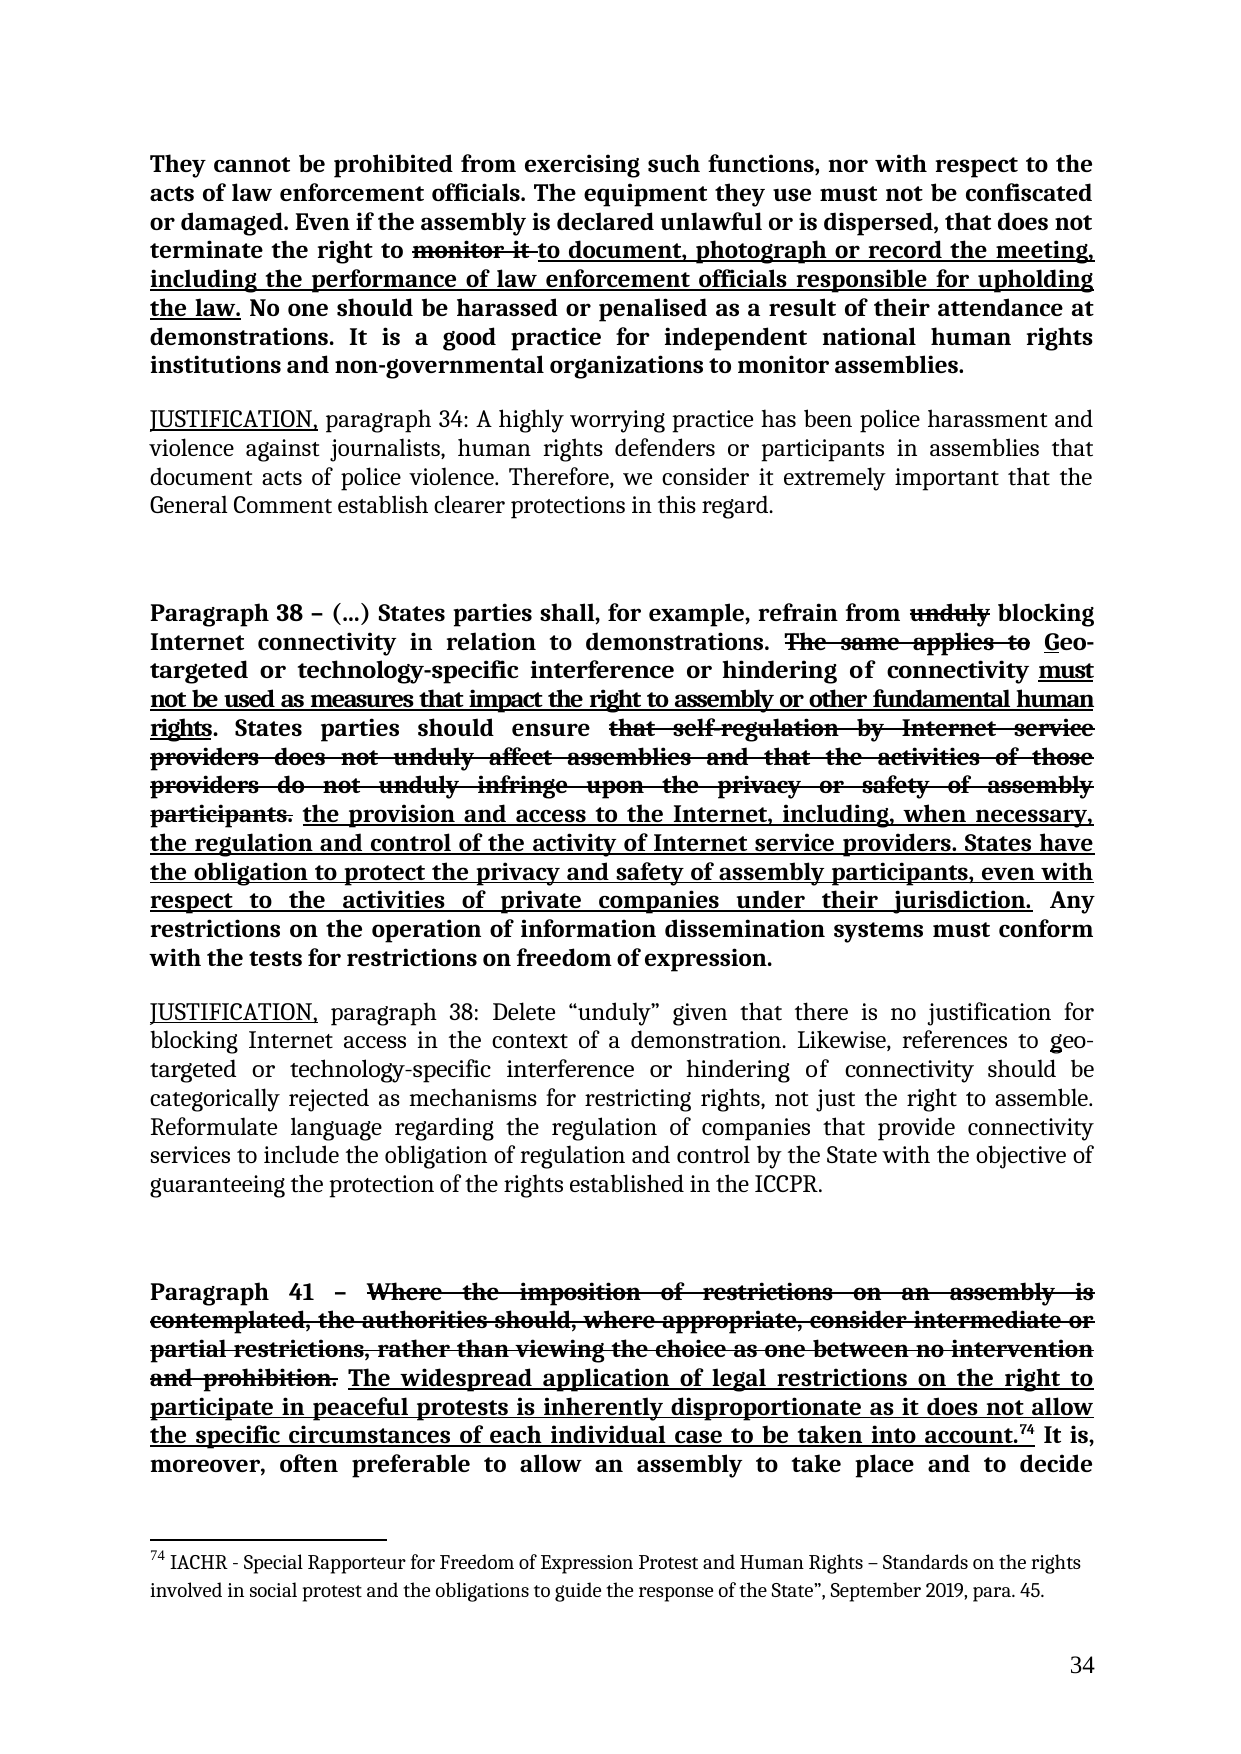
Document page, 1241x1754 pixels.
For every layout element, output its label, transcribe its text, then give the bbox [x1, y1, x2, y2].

text JUSTIFICATION, paragraph 38: Delete “unduly” given that there is no justification for blocking Internet access in the context of a demonstration. Likewise, references to geo-targeted or technology-specific interference or hindering of connectivity should be categorically rejected as mechanisms for restricting rights, not just the right to assemble. Reformulate language regarding the regulation of companies that provide connectivity services to include the obligation of regulation and control by the State with the objective of guaranteeing the protection of the rights established in the ICCPR. [150, 997, 1094, 1199]
text Paragraph 38 – (…) States parties shall, for example, refrain from unduly blocking Internet connectivity in relation to demonstrations. The same applies to Geo-targeted or technology-specific interference or hindering of connectivity must not be used as measures that impact the right to assembly or other fundamental human rights. States parties should ensure that self-regulation by Internet service providers does not unduly affect assemblies and that the activities of those providers do not unduly infringe upon the privacy or safety of assembly participants. the provision and access to the Internet, including, when necessary, the regulation and control of the activity of Internet service providers. States have the obligation to protect the privacy and safety of assembly participants, even with respect to the activities of private companies under their jurisdiction. Any restrictions on the operation of information dissemination systems must conform with the tests for restrictions on freedom of expression. [150, 599, 1094, 757]
text JUSTIFICATION, paragraph 34: A highly worrying practice has been police harassment and violence against journalists, human rights defenders or participants in assemblies that document acts of police violence. Therefore, we consider it extremely important that the General Comment establish clearer protections in this regard. [150, 405, 1094, 520]
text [150, 1418, 1094, 1479]
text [150, 150, 1094, 289]
text Paragraph 38 – (…) States parties shall, for example, refrain from unduly blocking Internet connectivity in relation to demonstrations. The same applies to Geo-targeted or technology-specific interference or hindering of connectivity must not be used as measures that impact the right to assembly or other fundamental human rights. States parties should ensure that self-regulation by Internet service providers does not unduly affect assemblies and that the activities of those providers do not unduly infringe upon the privacy or safety of assembly participants. the provision and access to the Internet, including, when necessary, the regulation and control of the activity of Internet service providers. States have the obligation to protect the privacy and safety of assembly participants, even with respect to the activities of private companies under their jurisdiction. Any restrictions on the operation of information dissemination systems must conform with the tests for restrictions on freedom of expression. [150, 788, 1094, 853]
text Paragraph 38 – (…) States parties shall, for example, refrain from unduly blocking Internet connectivity in relation to demonstrations. The same applies to Geo-targeted or technology-specific interference or hindering of connectivity must not be used as measures that impact the right to assembly or other fundamental human rights. States parties should ensure that self-regulation by Internet service providers does not unduly affect assemblies and that the activities of those providers do not unduly infringe upon the privacy or safety of assembly participants. the provision and access to the Internet, including, when necessary, the regulation and control of the activity of Internet service providers. States have the obligation to protect the privacy and safety of assembly participants, even with respect to the activities of private companies under their jurisdiction. Any restrictions on the operation of information dissemination systems must conform with the tests for restrictions on freedom of expression. [150, 883, 1094, 972]
